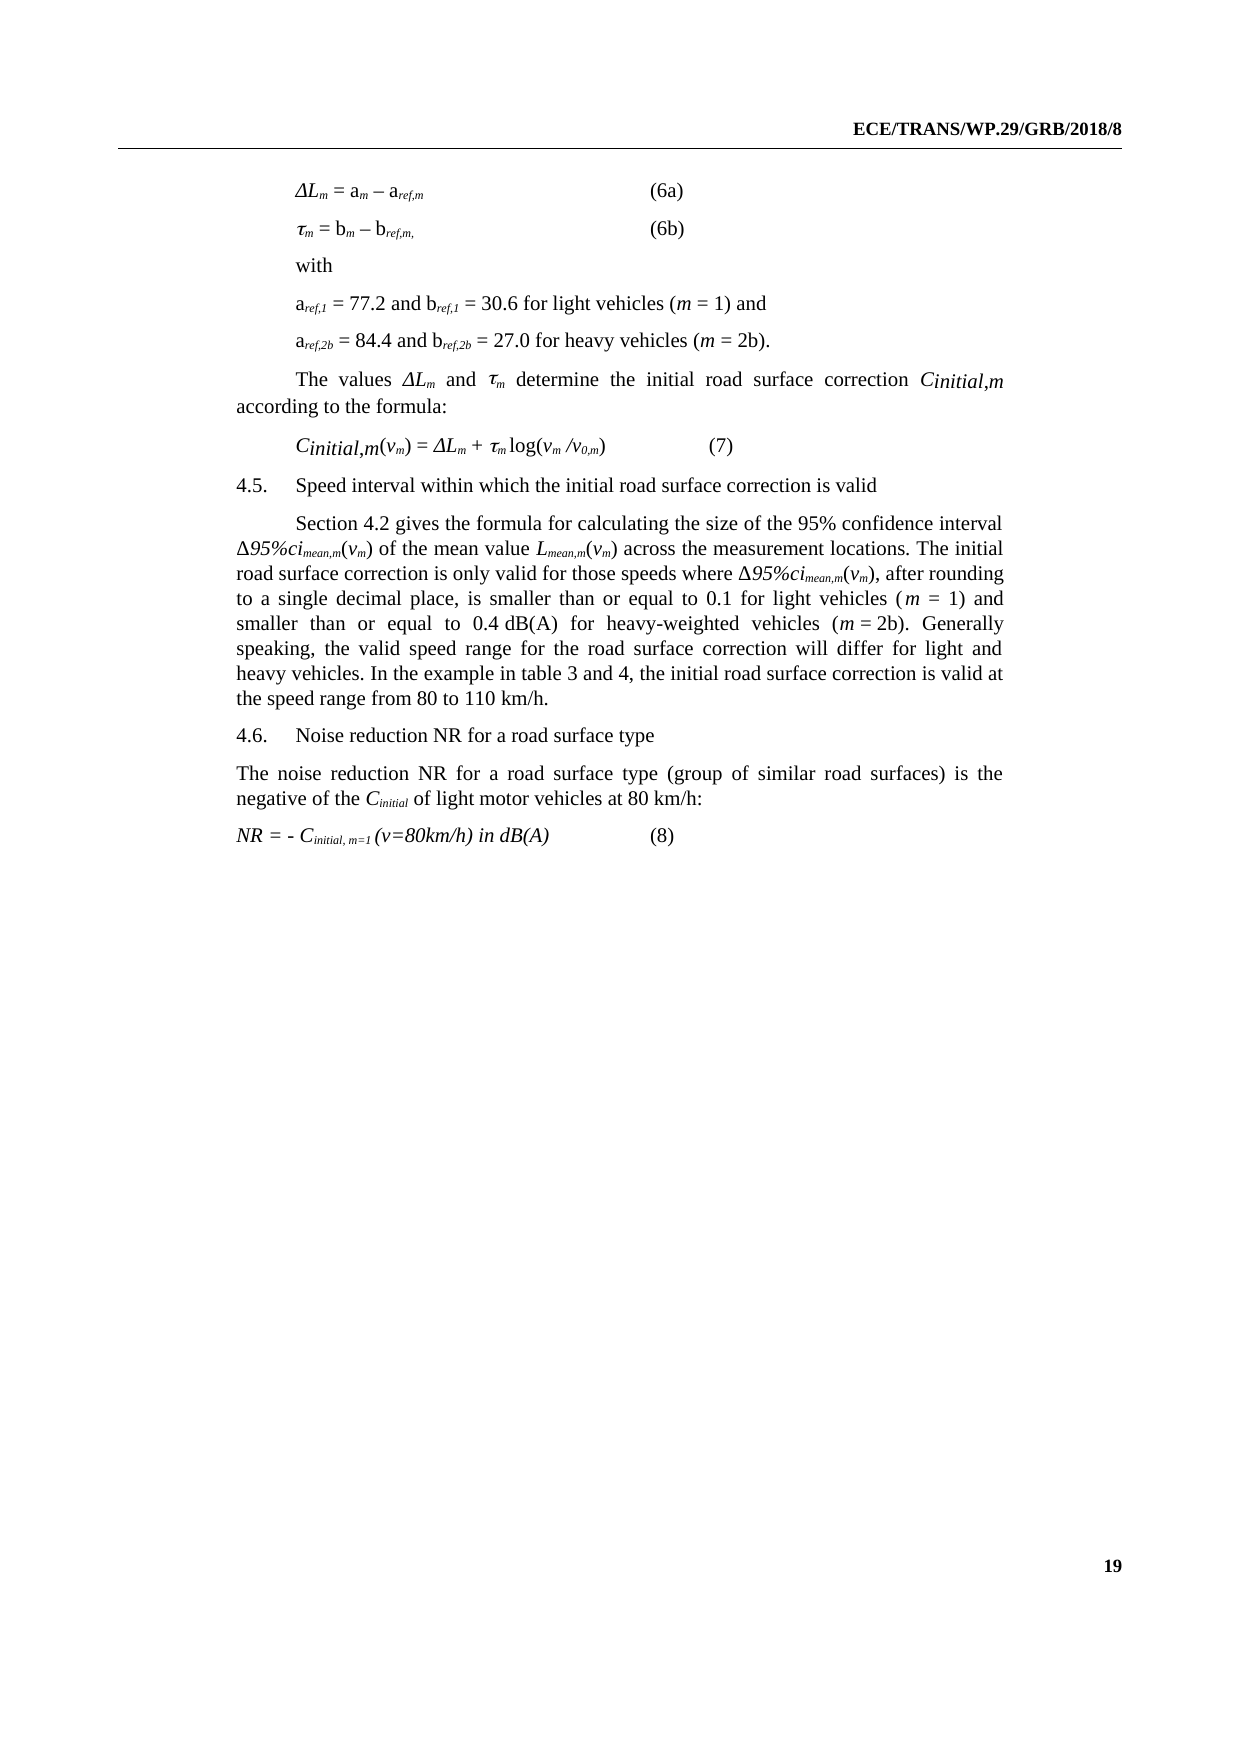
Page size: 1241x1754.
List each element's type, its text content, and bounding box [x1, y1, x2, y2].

text ΔLm = am – aref,m (6a) [236, 177, 1004, 202]
text aref,2b = 84.4 and bref,2b = 27.0 for heavy vehicles (m = 2b). [236, 327, 1004, 352]
text with [236, 252, 1004, 277]
text NR = - Cinitial, m=1 (v=80km/h) in dB(A) (8) [236, 822, 1004, 847]
text 4.5. Speed interval within which the initial road surface correction is valid [236, 472, 1004, 497]
text aref,1 = 77.2 and bref,1 = 30.6 for light vehicles (m = 1) and [236, 290, 1004, 315]
text 4.6. Noise reduction NR for a road surface type [236, 722, 1004, 747]
text The values ΔLm and m determine the initial road surface correction Cinitial,m according to the formula: [236, 365, 1004, 418]
text Cinitial,m(vm) = ΔLm + m log(vm /v0,m) (7) [236, 431, 1004, 460]
text The noise reduction NR for a road surface type (group of similar road surfaces) is the negative of the Cinitial of light motor vehicles at 80 km/h: [236, 760, 1004, 810]
text Section 4.2 gives the formula for calculating the size of the 95% confidence interval Δ95%cimean,m(vm) of the mean value Lmean,m(vm) across the measurement locations. The initial road surface correction is only valid for those speeds where Δ95%cimean,m(vm), after rounding to a single decimal place, is smaller than or equal to 0.1 for light vehicles (m = 1) and smaller than or equal to 0.4 dB(A) for heavy-weighted vehicles (m = 2b). Generally speaking, the valid speed range for the road surface correction will differ for light and heavy vehicles. In the example in table 3 and 4, the initial road surface correction is valid at the speed range from 80 to 110 km/h. [236, 510, 1004, 710]
text m = bm – bref,m, (6b) [236, 215, 1004, 240]
